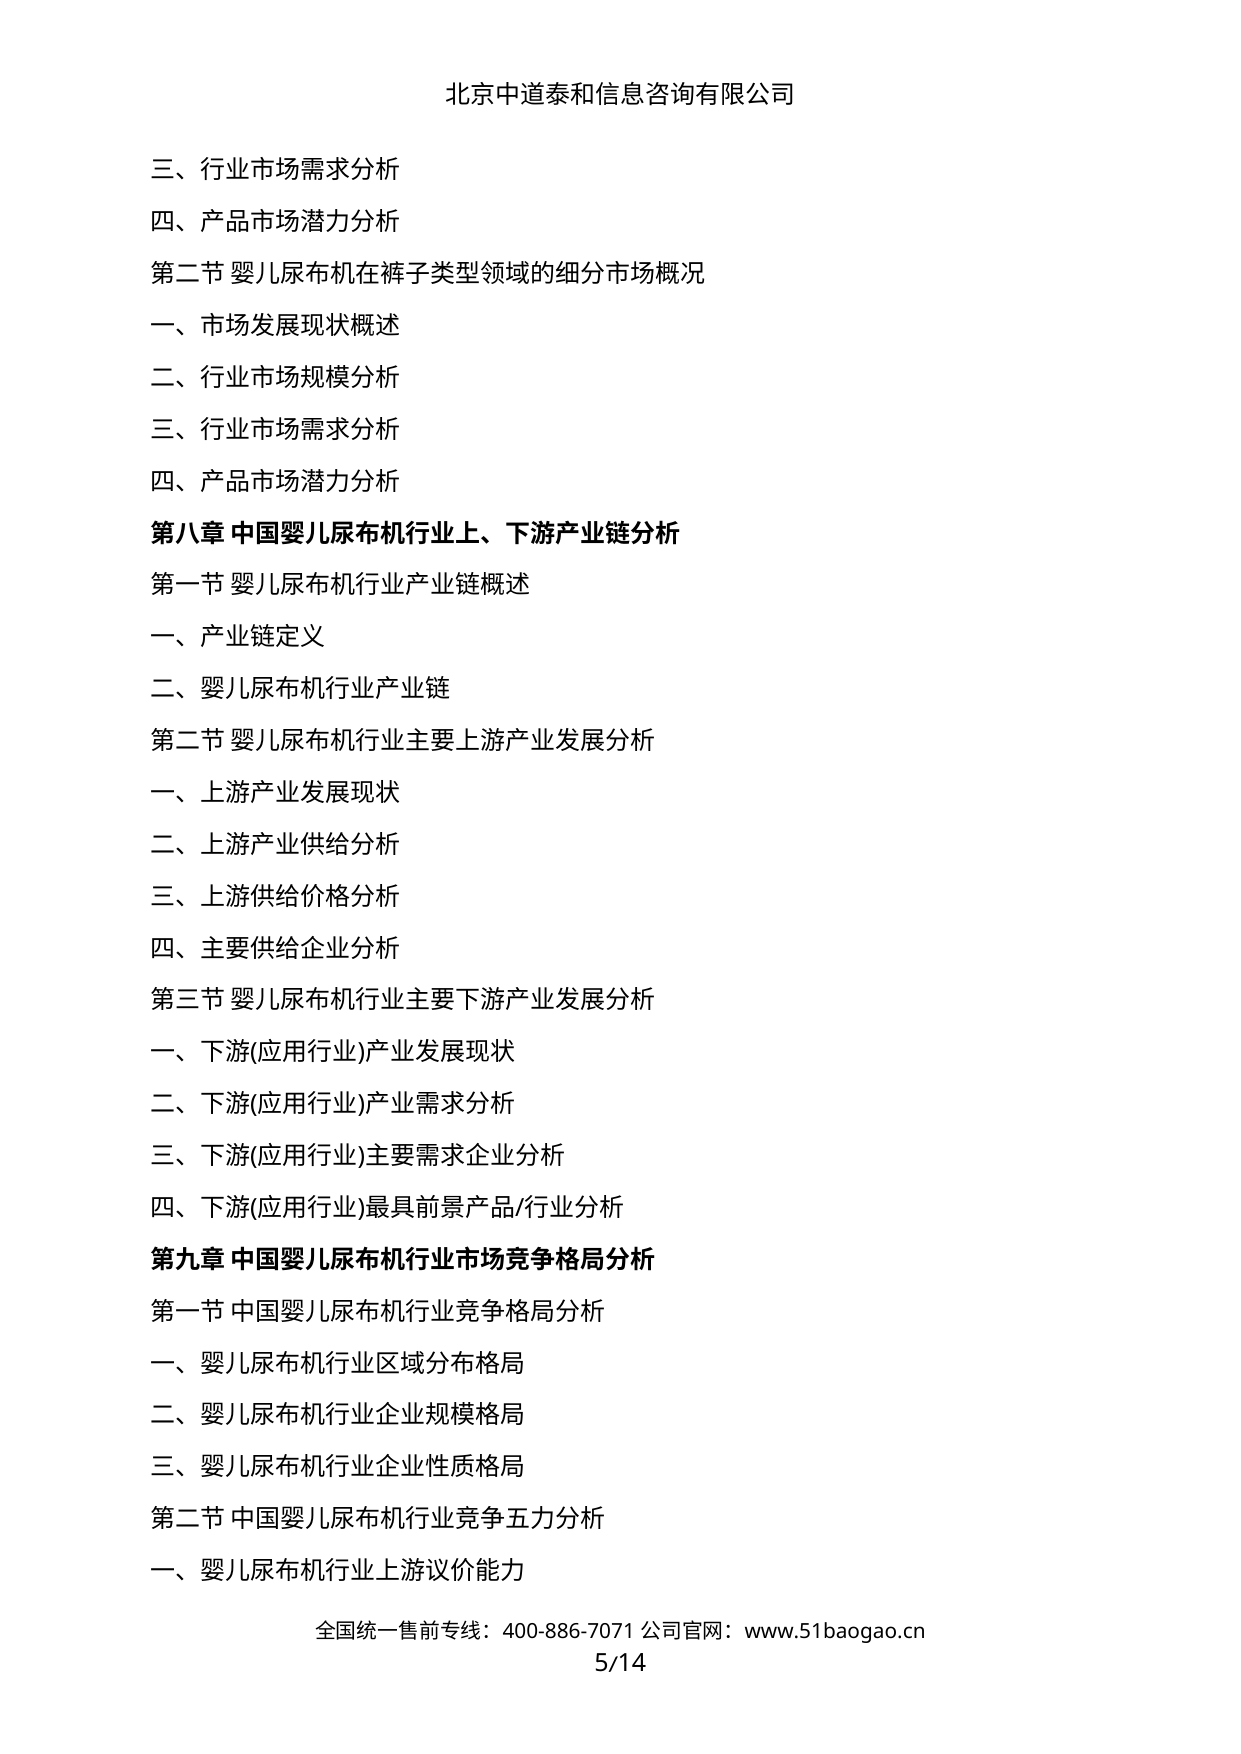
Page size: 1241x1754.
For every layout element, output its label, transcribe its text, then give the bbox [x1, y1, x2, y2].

text 三、行业市场需求分析 [150, 409, 1090, 446]
text 一、婴儿尿布机行业上游议价能力 [150, 1551, 1090, 1587]
text 二、行业市场规模分析 [150, 357, 1090, 394]
text 四、主要供给企业分析 [150, 928, 1090, 964]
text 三、婴儿尿布机行业企业性质格局 [150, 1447, 1090, 1483]
text 第二节 婴儿尿布机在裤子类型领域的细分市场概况 [150, 254, 1090, 290]
text 二、婴儿尿布机行业企业规模格局 [150, 1395, 1090, 1431]
text 二、下游(应用行业)产业需求分析 [150, 1084, 1090, 1120]
text 一、婴儿尿布机行业区域分布格局 [150, 1343, 1090, 1379]
text 一、上游产业发展现状 [150, 772, 1090, 809]
text 第一节 中国婴儿尿布机行业竞争格局分析 [150, 1291, 1090, 1327]
text 三、行业市场需求分析 [150, 150, 1090, 186]
text 第一节 婴儿尿布机行业产业链概述 [150, 565, 1090, 601]
text 第二节 婴儿尿布机行业主要上游产业发展分析 [150, 721, 1090, 757]
text 第八章 中国婴儿尿布机行业上、下游产业链分析 [150, 513, 1090, 549]
text 二、上游产业供给分析 [150, 824, 1090, 861]
text 一、产业链定义 [150, 617, 1090, 653]
text 第三节 婴儿尿布机行业主要下游产业发展分析 [150, 980, 1090, 1016]
text 四、下游(应用行业)最具前景产品/行业分析 [150, 1187, 1090, 1224]
text 一、下游(应用行业)产业发展现状 [150, 1032, 1090, 1068]
text 一、市场发展现状概述 [150, 306, 1090, 342]
text 四、产品市场潜力分析 [150, 461, 1090, 497]
text 三、上游供给价格分析 [150, 876, 1090, 912]
text 三、下游(应用行业)主要需求企业分析 [150, 1136, 1090, 1172]
text 第二节 中国婴儿尿布机行业竞争五力分析 [150, 1499, 1090, 1535]
text 四、产品市场潜力分析 [150, 202, 1090, 238]
text 二、婴儿尿布机行业产业链 [150, 669, 1090, 705]
text 第九章 中国婴儿尿布机行业市场竞争格局分析 [150, 1239, 1090, 1276]
